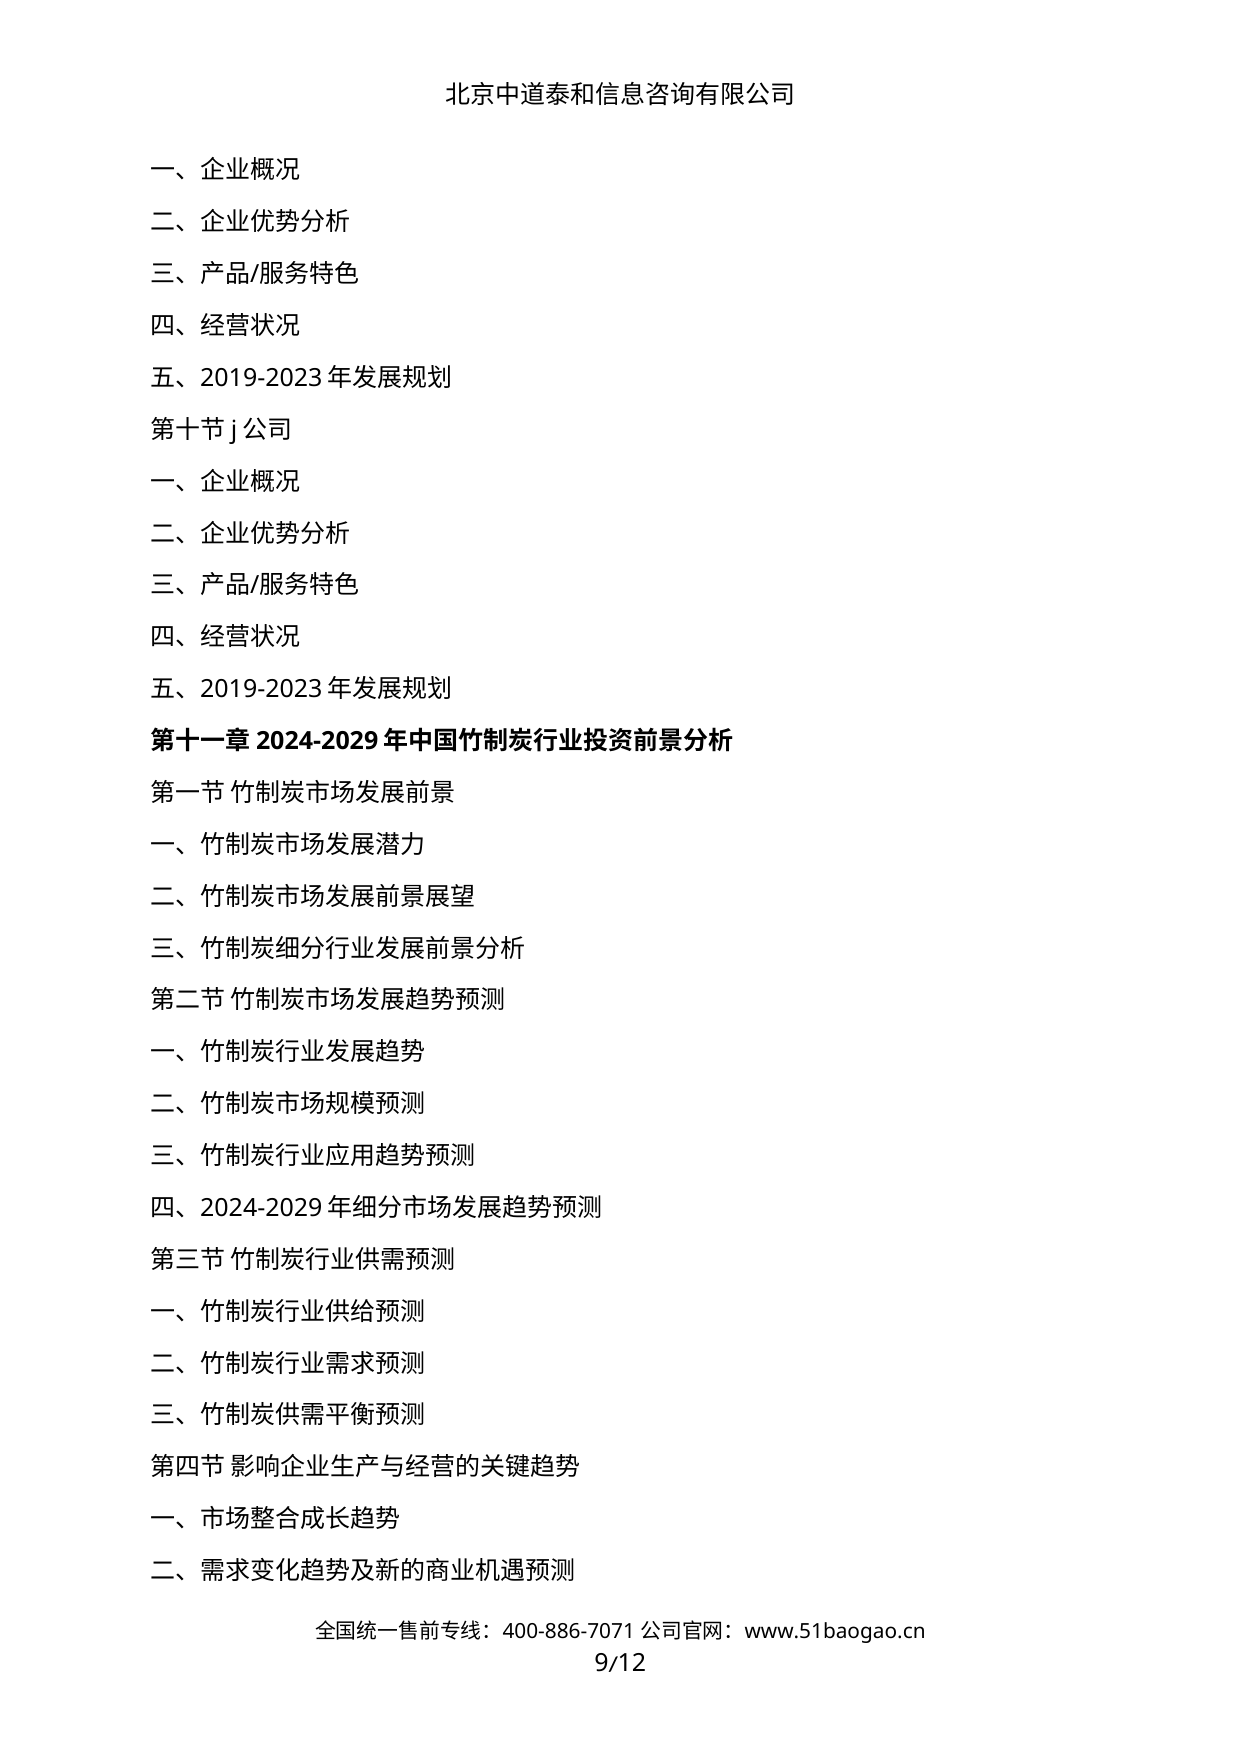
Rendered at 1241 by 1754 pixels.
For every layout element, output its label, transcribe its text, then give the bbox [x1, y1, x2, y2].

text 一、竹制炭行业发展趋势 [150, 1032, 1090, 1068]
text 三、产品/服务特色 [150, 565, 1090, 601]
text 二、企业优势分析 [150, 513, 1090, 549]
text 一、企业概况 [150, 150, 1090, 186]
text 四、经营状况 [150, 617, 1090, 653]
text 第十一章 2024-2029年中国竹制炭行业投资前景分析 [150, 721, 1090, 757]
text 二、竹制炭市场发展前景展望 [150, 876, 1090, 912]
text 第四节 影响企业生产与经营的关键趋势 [150, 1447, 1090, 1483]
text 第三节 竹制炭行业供需预测 [150, 1239, 1090, 1276]
text 四、2024-2029年细分市场发展趋势预测 [150, 1187, 1090, 1224]
text 第一节 竹制炭市场发展前景 [150, 772, 1090, 809]
text 一、竹制炭市场发展潜力 [150, 824, 1090, 861]
text 四、经营状况 [150, 306, 1090, 342]
text 一、市场整合成长趋势 [150, 1499, 1090, 1535]
text 三、竹制炭供需平衡预测 [150, 1395, 1090, 1431]
text 三、产品/服务特色 [150, 254, 1090, 290]
text 二、需求变化趋势及新的商业机遇预测 [150, 1551, 1090, 1587]
text 三、竹制炭行业应用趋势预测 [150, 1136, 1090, 1172]
text 二、企业优势分析 [150, 202, 1090, 238]
text 五、2019-2023年发展规划 [150, 357, 1090, 394]
text 第十节 j公司 [150, 409, 1090, 446]
text 五、2019-2023年发展规划 [150, 669, 1090, 705]
text 一、企业概况 [150, 461, 1090, 497]
text 第二节 竹制炭市场发展趋势预测 [150, 980, 1090, 1016]
text 二、竹制炭市场规模预测 [150, 1084, 1090, 1120]
text 一、竹制炭行业供给预测 [150, 1291, 1090, 1327]
text 二、竹制炭行业需求预测 [150, 1343, 1090, 1379]
text 三、竹制炭细分行业发展前景分析 [150, 928, 1090, 964]
